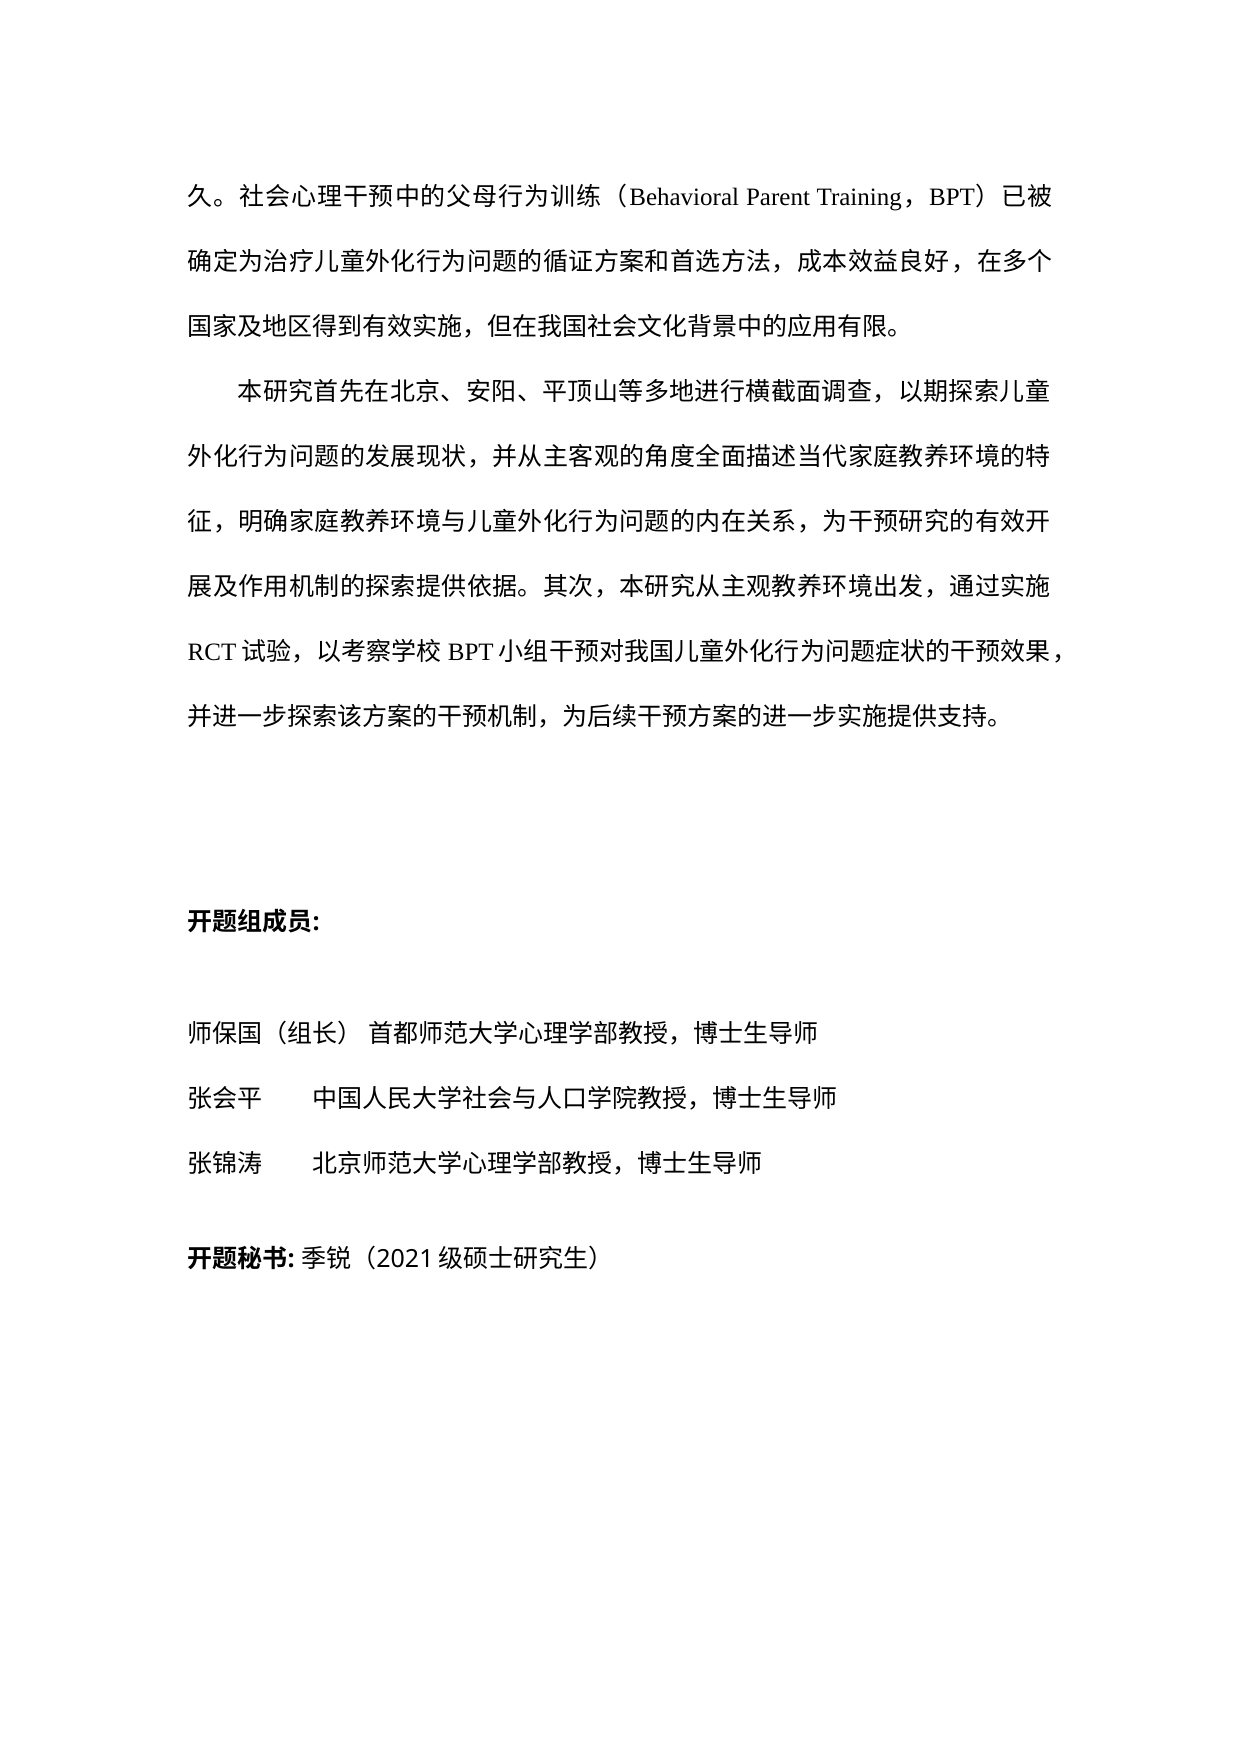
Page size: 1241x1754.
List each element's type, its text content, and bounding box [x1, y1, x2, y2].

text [187, 162, 1053, 357]
text 本研究首先在北京、安阳、平顶山等多地进行横截面调查，以期探索儿童外化行为问题的发展现状，并从主客观的角度全面描述当代家庭教养环境的特征，明确家庭教养环境与儿童外化行为问题的内在关系，为干预研究的有效开展及作用机制的探索提供依据。其次，本研究从主观教养环境出发，通过实施RCT试验，以考察学校BPT小组干预对我国儿童外化行为问题症状的干预效果，并进一步探索该方案的干预机制，为后续干预方案的进一步实施提供支持。 [187, 357, 1053, 747]
text 张会平 中国人民大学社会与人口学院教授，博士生导师 [187, 1064, 1053, 1129]
text 开题组成员: [187, 887, 1053, 952]
text 张锦涛 北京师范大学心理学部教授，博士生导师 [187, 1129, 1053, 1194]
text 师保国（组长） 首都师范大学心理学部教授，博士生导师 [187, 999, 1053, 1064]
text 开题秘书: 季锐（2021级硕士研究生） [187, 1224, 1053, 1289]
